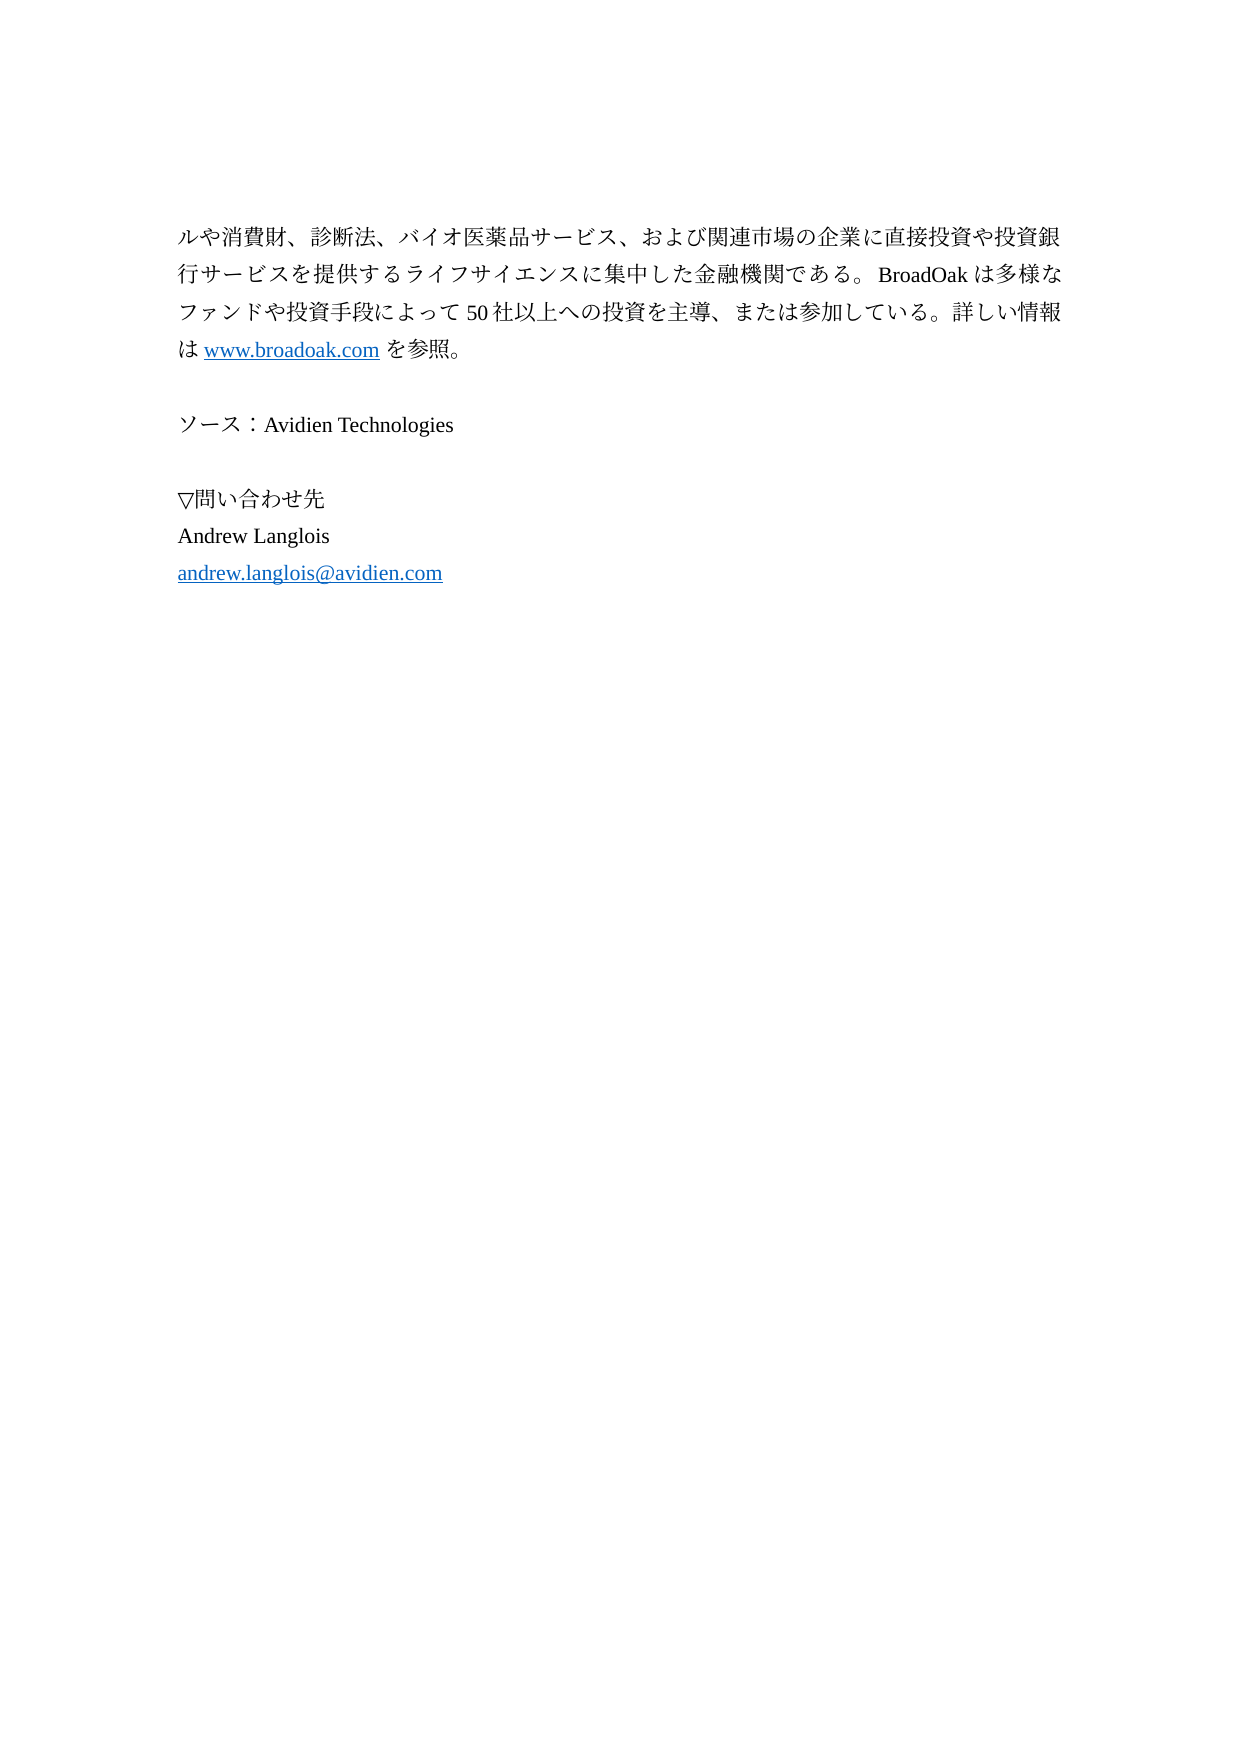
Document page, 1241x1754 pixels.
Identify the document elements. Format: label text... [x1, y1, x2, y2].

text andrew.langlois@avidien.com [177, 554, 1063, 592]
text ソース：Avidien Technologies [177, 404, 1063, 442]
text Andrew Langlois [177, 517, 1063, 554]
text ▽問い合わせ先 [177, 479, 1063, 517]
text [177, 217, 1063, 367]
